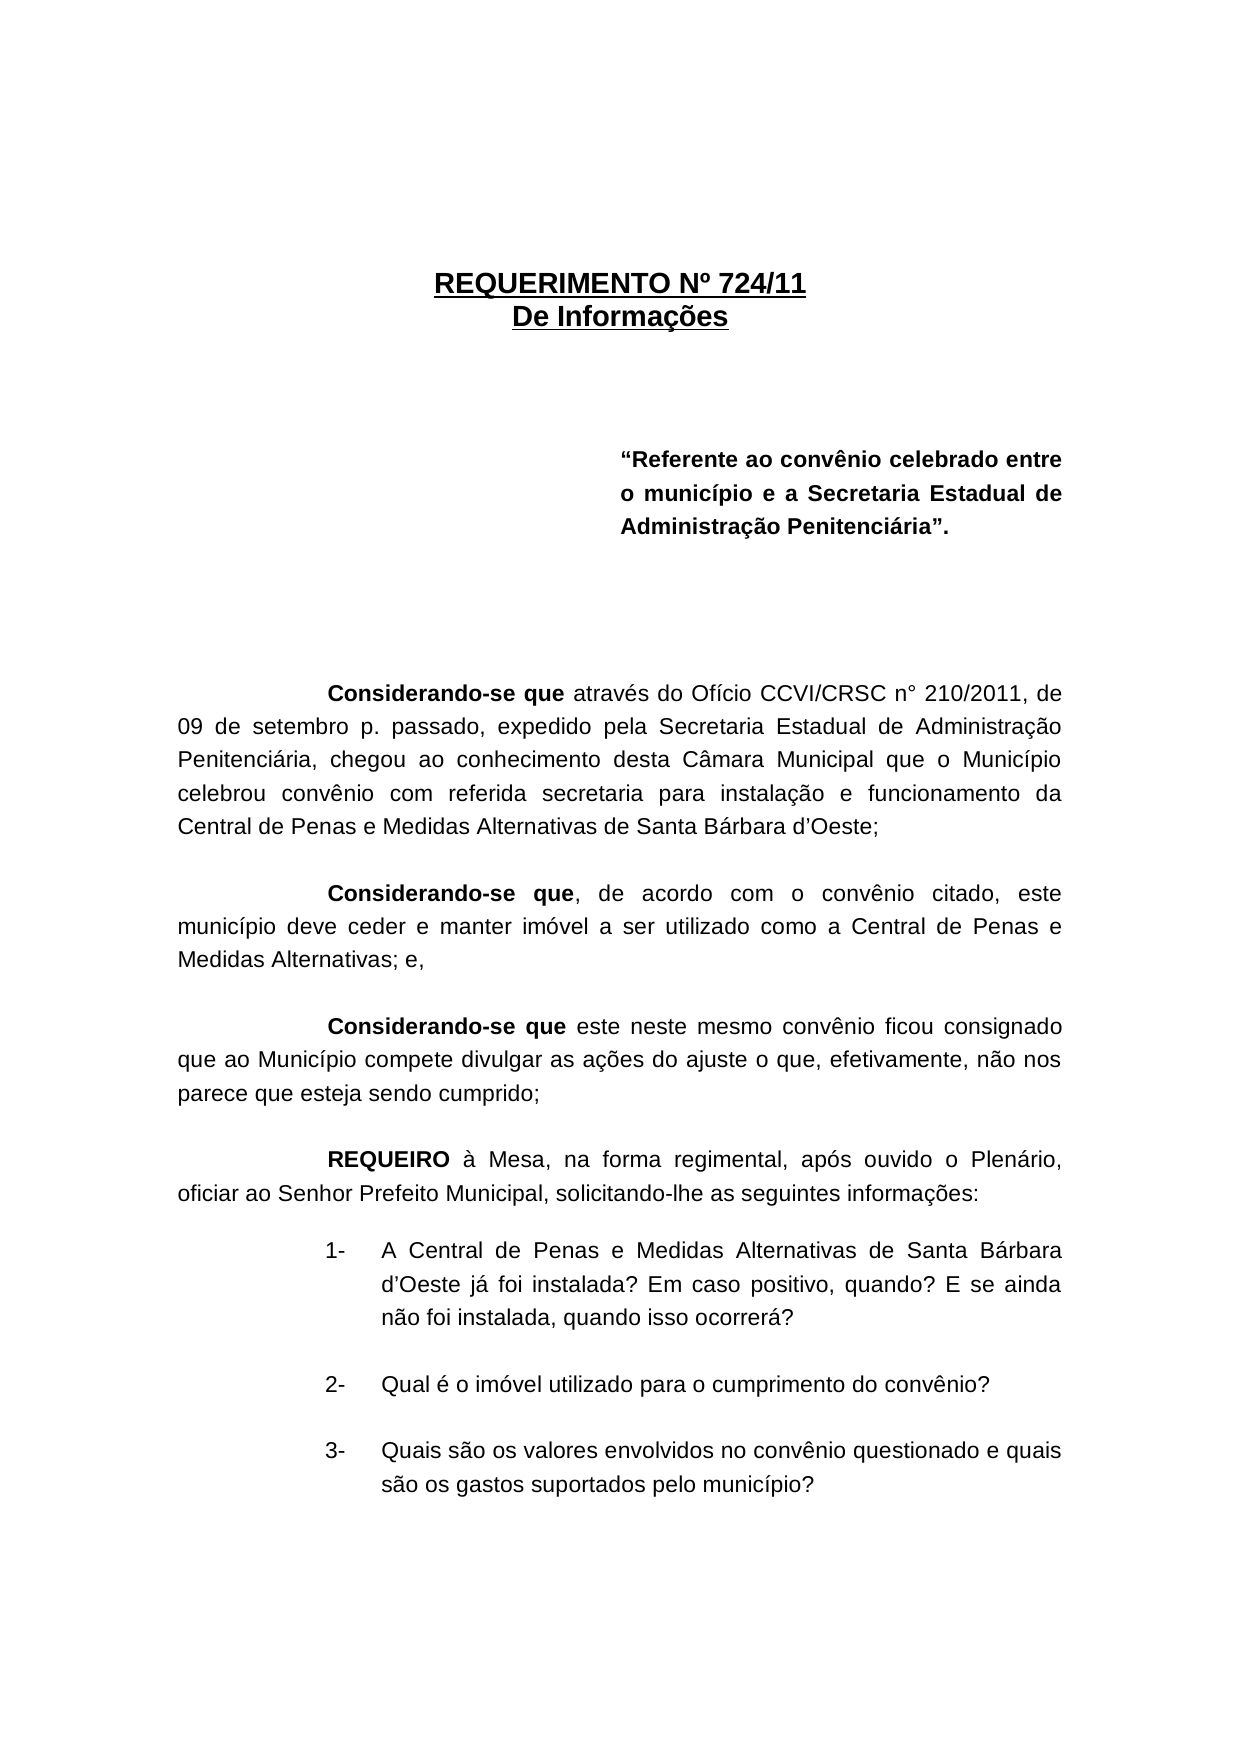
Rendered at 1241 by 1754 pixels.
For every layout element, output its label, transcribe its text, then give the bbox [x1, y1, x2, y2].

text Considerando-se que este neste mesmo convênio ficou consignado que ao Município compete divulgar as ações do ajuste o que, efetivamente, não nos parece que esteja sendo cumprido; [177, 1008, 1063, 1108]
title REQUERIMENTO Nº 724/11 [177, 266, 1063, 299]
list A Central de Penas e Medidas Alternativas de Santa Bárbara d’Oeste já foi instalada? Em caso positivo, quando? E se ainda não foi instalada, quando isso ocorrerá? [325, 1232, 1063, 1332]
list Qual é o imóvel utilizado para o cumprimento do convênio? [325, 1365, 1063, 1399]
text Considerando-se que, de acordo com o convênio citado, este município deve ceder e manter imóvel a ser utilizado como a Central de Penas e Medidas Alternativas; e, [177, 874, 1063, 974]
text De Informações [177, 299, 1063, 333]
list Quais são os valores envolvidos no convênio questionado e quais são os gastos suportados pelo município? [325, 1432, 1063, 1499]
text Considerando-se que através do Ofício CCVI/CRSC n° 210/2011, de 09 de setembro p. passado, expedido pela Secretaria Estadual de Administração Penitenciária, chegou ao conhecimento desta Câmara Municipal que o Município celebrou convênio com referida secretaria para instalação e funcionamento da Central de Penas e Medidas Alternativas de Santa Bárbara d’Oeste; [177, 674, 1063, 841]
text REQUEIRO à Mesa, na forma regimental, após ouvido o Plenário, oficiar ao Senhor Prefeito Municipal, solicitando-lhe as seguintes informações: [177, 1141, 1063, 1208]
text “Referente ao convênio celebrado entre o município e a Secretaria Estadual de Administração Penitenciária”. [620, 441, 1063, 541]
